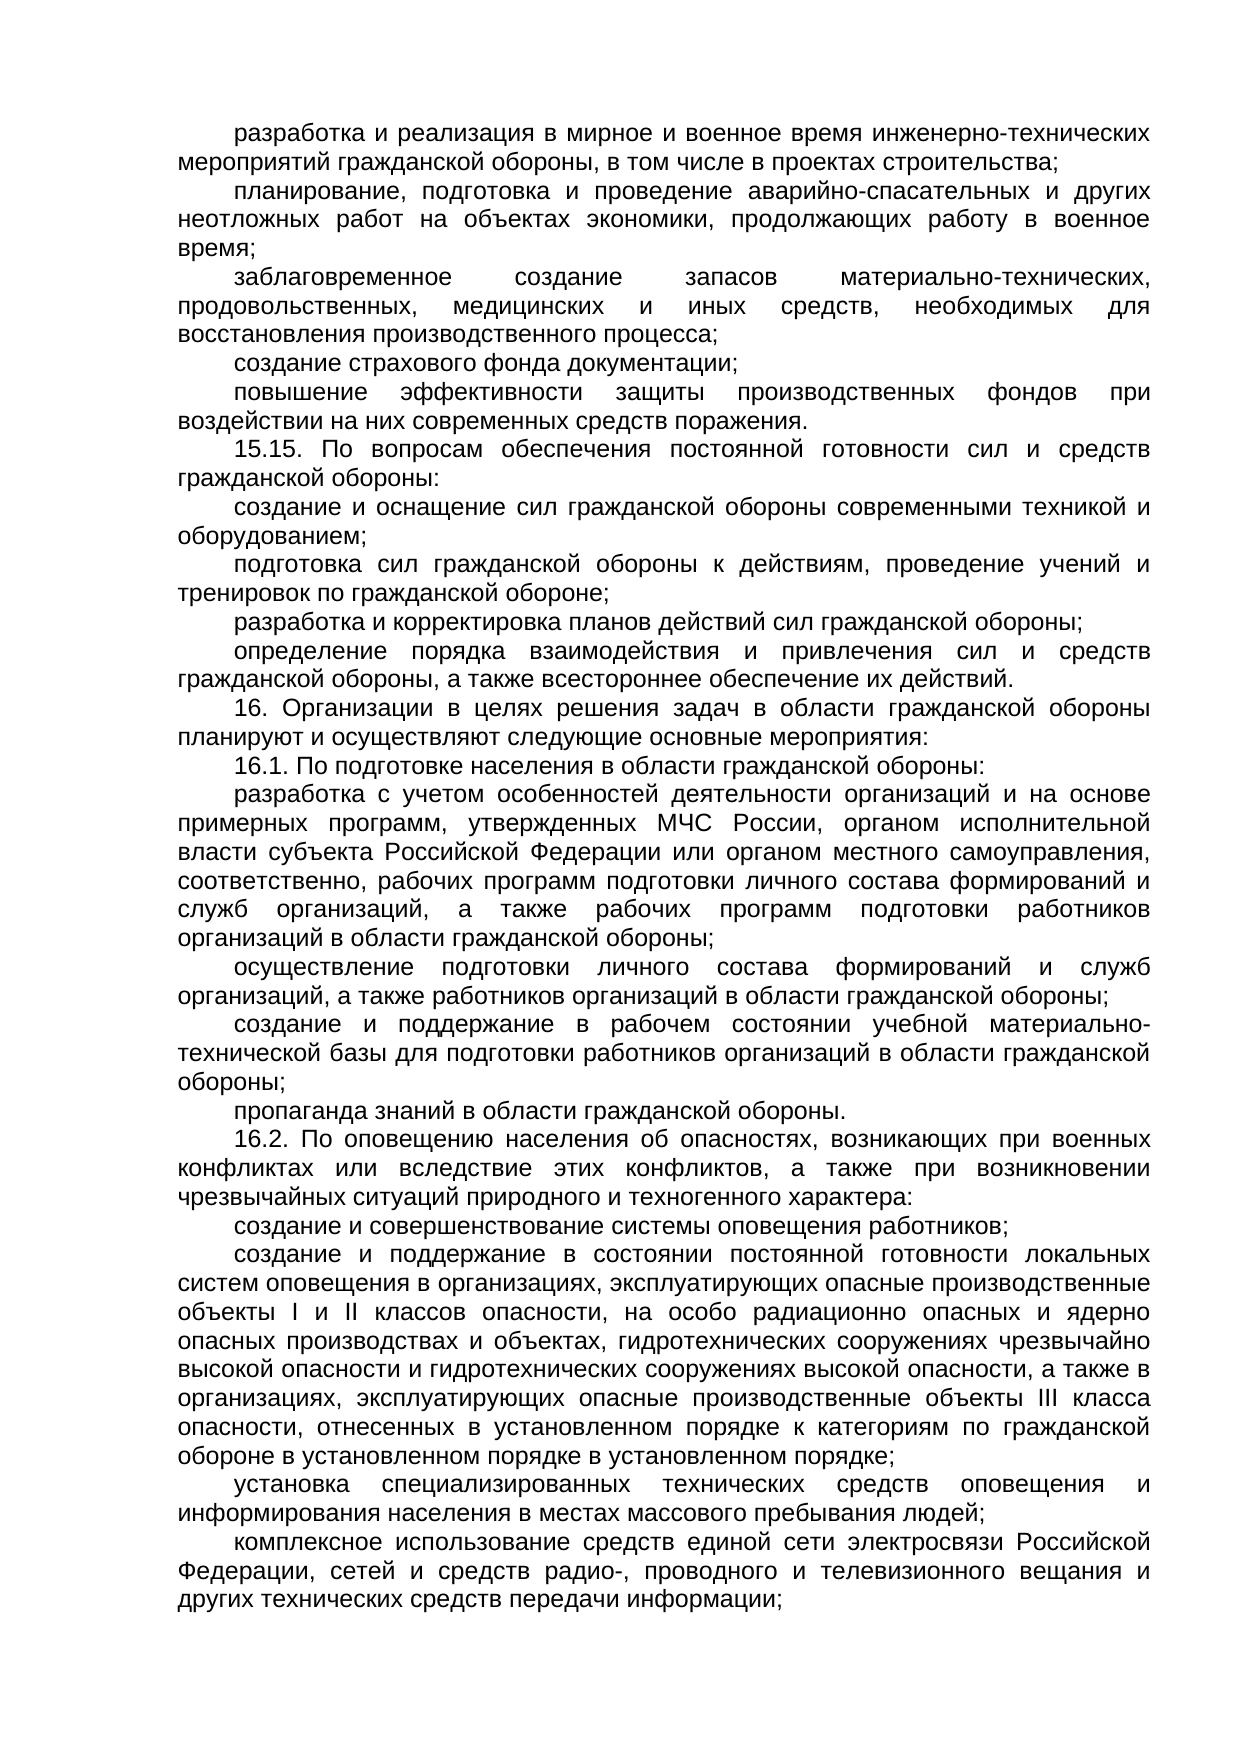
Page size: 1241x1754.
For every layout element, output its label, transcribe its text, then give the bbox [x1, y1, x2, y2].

text повышение эффективности защиты производственных фондов при воздействии на них современных средств поражения. [177, 377, 1152, 434]
text создание и оснащение сил гражданской обороны современными техникой и оборудованием; [177, 492, 1152, 549]
text 16.1. По подготовке населения в области гражданской обороны: [177, 751, 1152, 779]
text создание страхового фонда документации; [177, 348, 1152, 377]
text подготовка сил гражданской обороны к действиям, проведение учений и тренировок по гражданской обороне; [177, 549, 1152, 607]
text создание и поддержание в состоянии постоянной готовности локальных систем оповещения в организациях, эксплуатирующих опасные производственные объекты I и II классов опасности, на особо радиационно опасных и ядерно опасных производствах и объектах, гидротехнических сооружениях чрезвычайно высокой опасности и гидротехнических сооружениях высокой опасности, а также в организациях, эксплуатирующих опасные производственные объекты III класса опасности, отнесенных в установленном порядке к категориям по гражданской обороне в установленном порядке в установленном порядке; [177, 1239, 1152, 1469]
text 15.15. По вопросам обеспечения постоянной готовности сил и средств гражданской обороны: [177, 434, 1152, 492]
text комплексное использование средств единой сети электросвязи Российской Федерации, сетей и средств радио-, проводного и телевизионного вещания и других технических средств передачи информации; [177, 1527, 1152, 1613]
text установка специализированных технических средств оповещения и информирования населения в местах массового пребывания людей; [177, 1469, 1152, 1527]
text 16. Организации в целях решения задач в области гражданской обороны планируют и осуществляют следующие основные мероприятия: [177, 693, 1152, 751]
text осуществление подготовки личного состава формирований и служб организаций, а также работников организаций в области гражданской обороны; [177, 952, 1152, 1009]
text разработка и реализация в мирное и военное время инженерно-технических мероприятий гражданской обороны, в том числе в проектах строительства; [177, 118, 1152, 176]
text планирование, подготовка и проведение аварийно-спасательных и других неотложных работ на объектах экономики, продолжающих работу в военное время; [177, 176, 1152, 262]
text пропаганда знаний в области гражданской обороны. [177, 1096, 1152, 1124]
text создание и совершенствование системы оповещения работников; [177, 1211, 1152, 1239]
text заблаговременное создание запасов материально-технических, продовольственных, медицинских и иных средств, необходимых для восстановления производственного процесса; [177, 262, 1152, 348]
text 16.2. По оповещению населения об опасностях, возникающих при военных конфликтах или вследствие этих конфликтов, а также при возникновении чрезвычайных ситуаций природного и техногенного характера: [177, 1124, 1152, 1211]
text разработка с учетом особенностей деятельности организаций и на основе примерных программ, утвержденных МЧС России, органом исполнительной власти субъекта Российской Федерации или органом местного самоуправления, соответственно, рабочих программ подготовки личного состава формирований и служб организаций, а также рабочих программ подготовки работников организаций в области гражданской обороны; [177, 779, 1152, 952]
text определение порядка взаимодействия и привлечения сил и средств гражданской обороны, а также всестороннее обеспечение их действий. [177, 636, 1152, 693]
text создание и поддержание в рабочем состоянии учебной материально-технической базы для подготовки работников организаций в области гражданской обороны; [177, 1009, 1152, 1096]
text разработка и корректировка планов действий сил гражданской обороны; [177, 607, 1152, 636]
